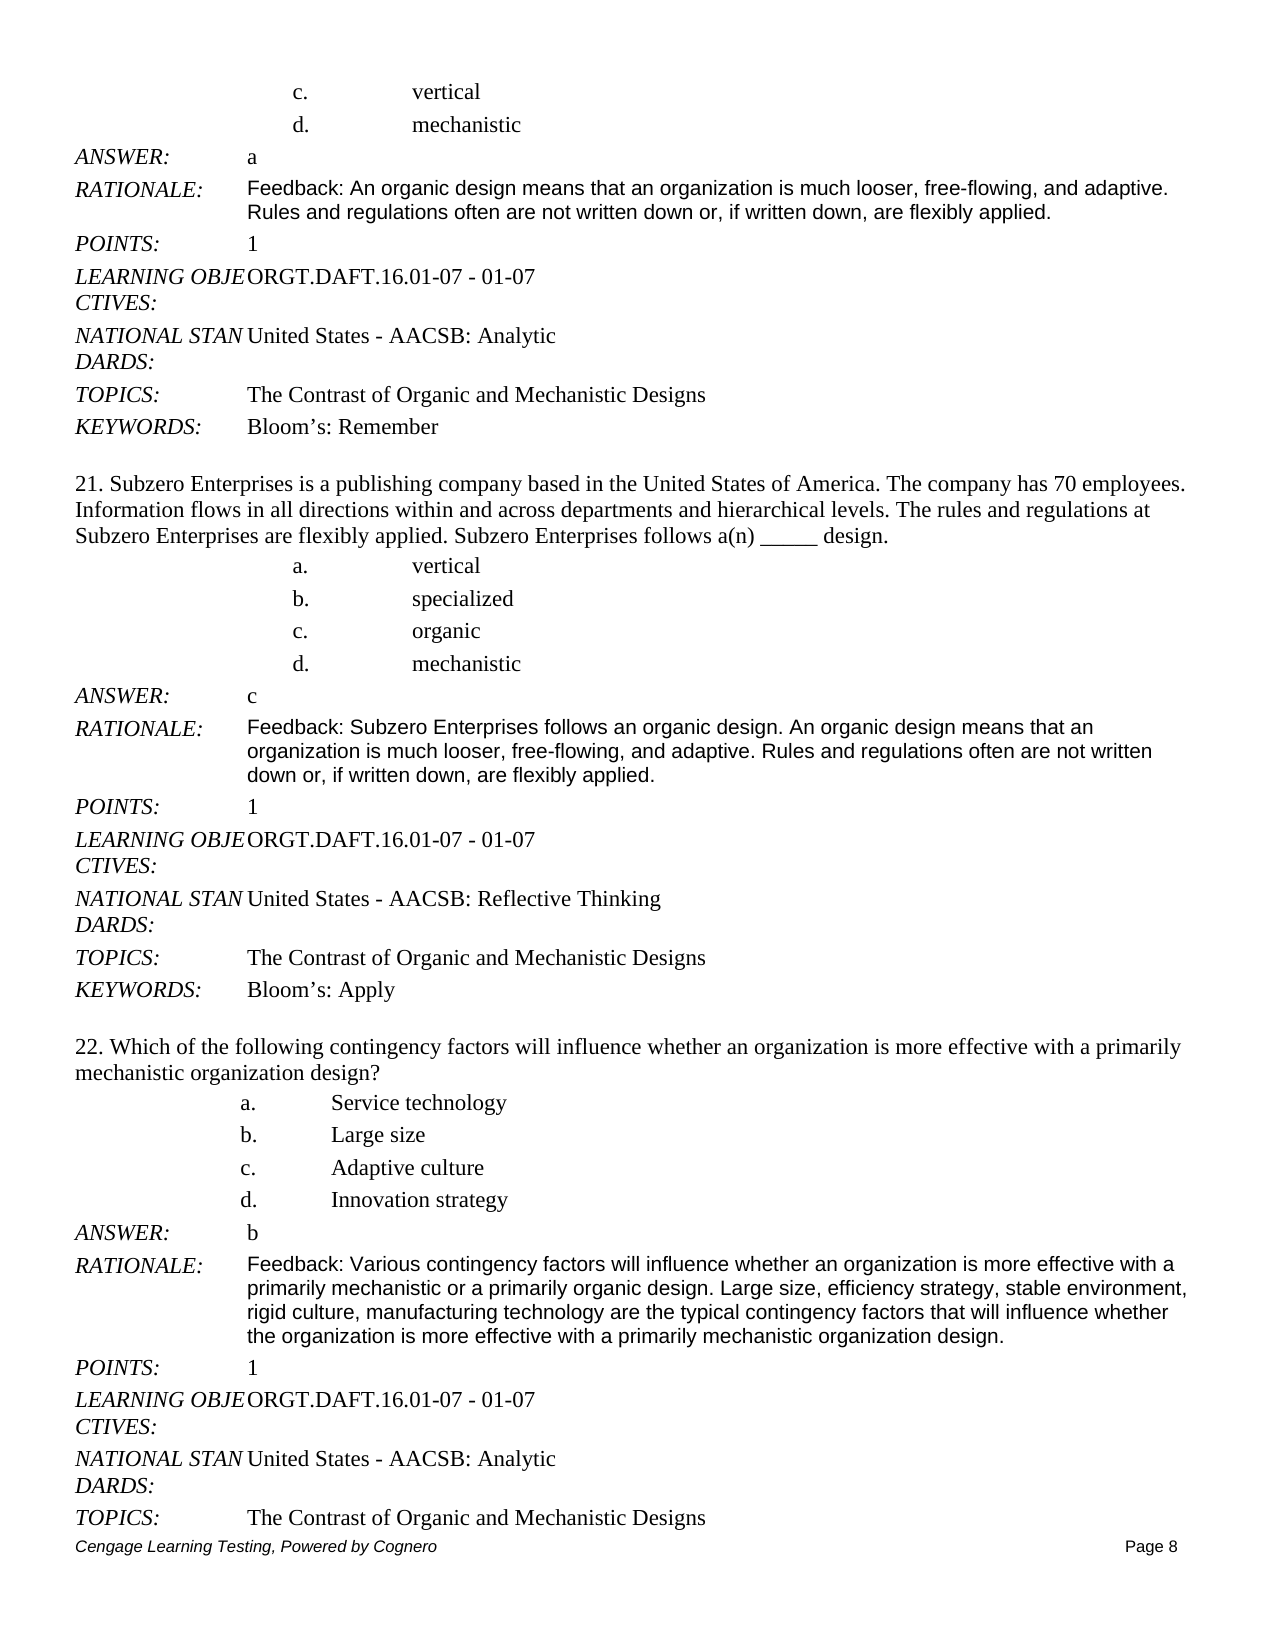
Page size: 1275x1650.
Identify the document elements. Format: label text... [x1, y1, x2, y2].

table_header 21. Subzero Enterprises is a publishing company based in the United States of America. The company has 70 employees. Information flows in all directions within and across departments and hierarchical levels. The rules and regulations at Subzero Enterprises are flexibly applied. Subzero Enterprises follows a(n) _____ design. [75, 549, 1200, 1006]
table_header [75, 1086, 1200, 1534]
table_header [75, 75, 1200, 443]
